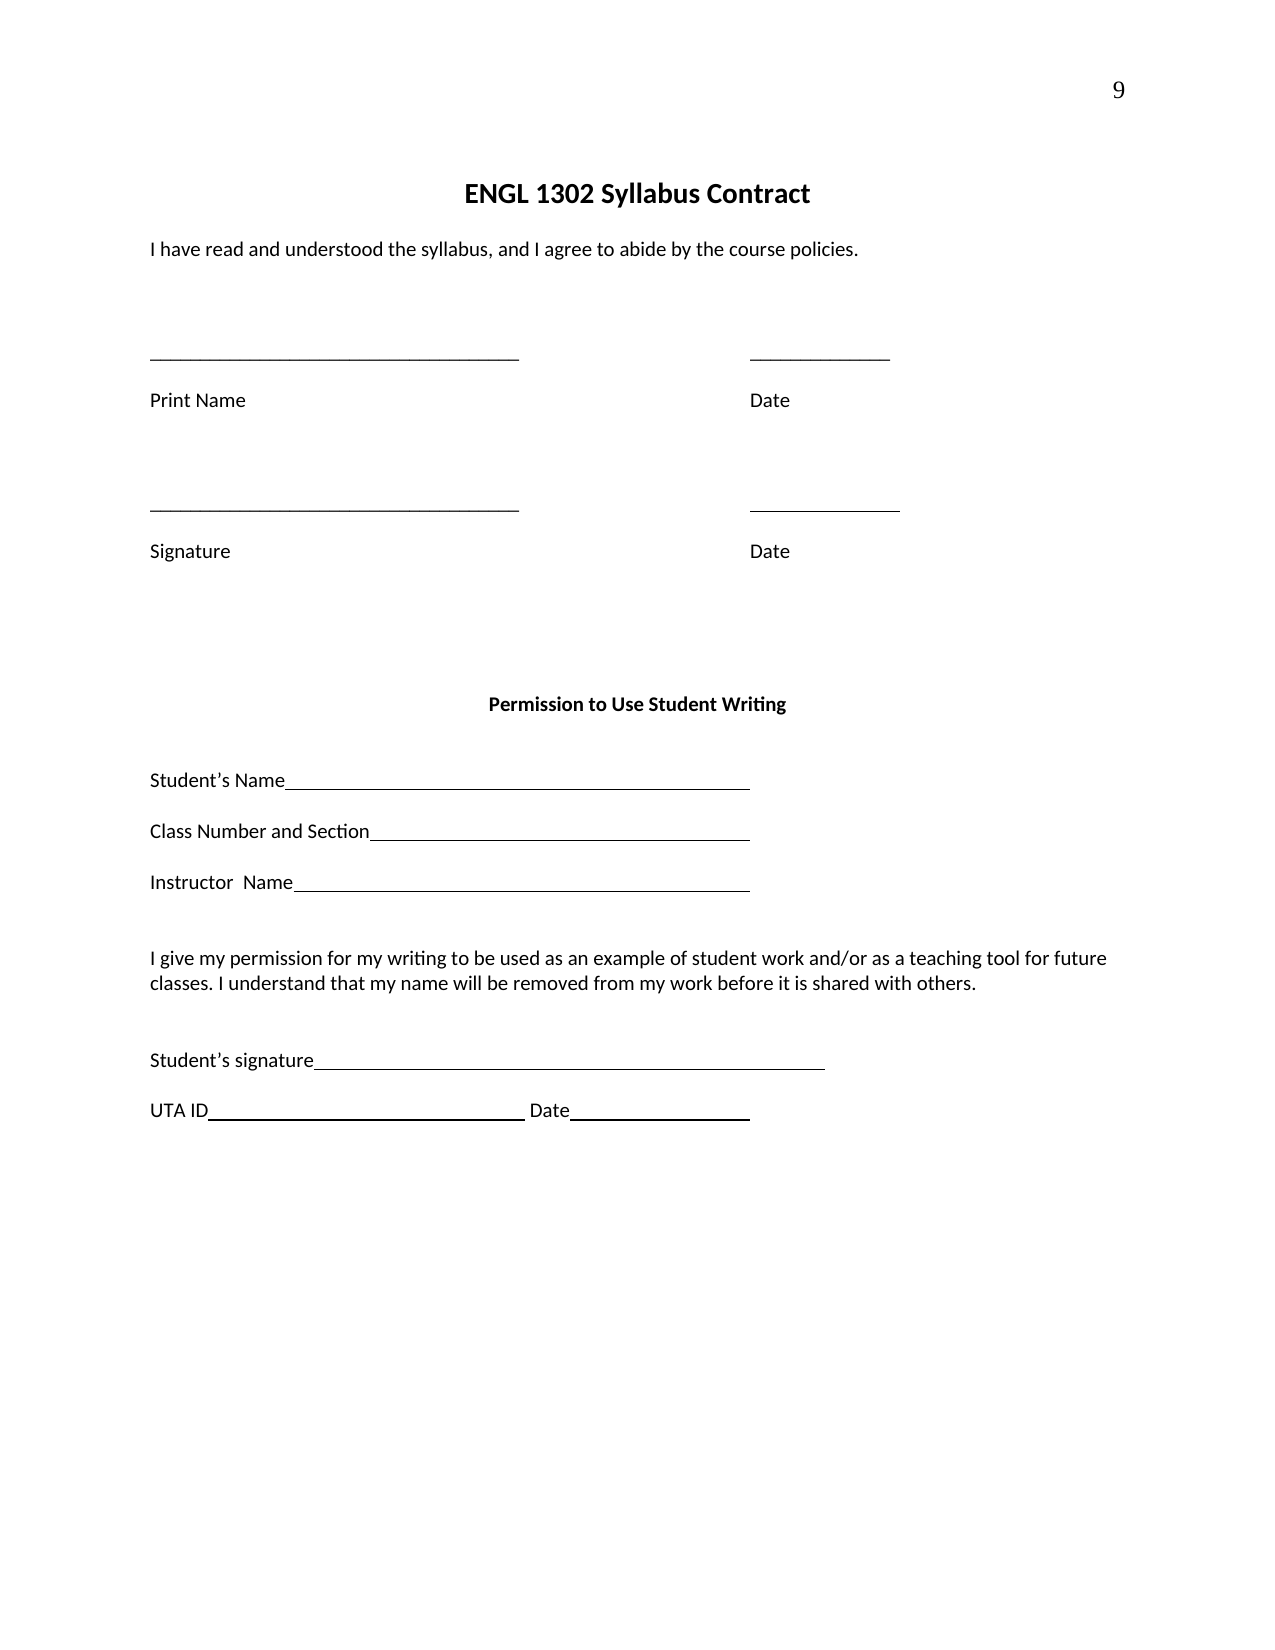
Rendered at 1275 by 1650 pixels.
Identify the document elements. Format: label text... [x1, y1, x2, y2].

text I have read and understood the syllabus, and I agree to abide by the course policies. [150, 236, 1125, 262]
text UTA ID Date [150, 1098, 1125, 1123]
text I give my permission for my writing to be used as an example of student work and/or as a teaching tool for future classes. I understand that my name will be removed from my work before it is shared with others. [150, 945, 1125, 996]
text Class Number and Section [150, 818, 1125, 843]
text Signature Date [150, 538, 1125, 564]
text ENGL 1302 Syllabus Contract [150, 175, 1125, 211]
text Instructor Name [150, 869, 1125, 894]
text Student’s signature [150, 1047, 1125, 1072]
text Permission to Use Student Writing [150, 691, 1125, 716]
text _____________________________________ [150, 489, 1125, 514]
text Print Name Date [150, 387, 1125, 413]
text Student’s Name [150, 767, 1125, 793]
text _____________________________________ ______________ [150, 338, 1125, 363]
